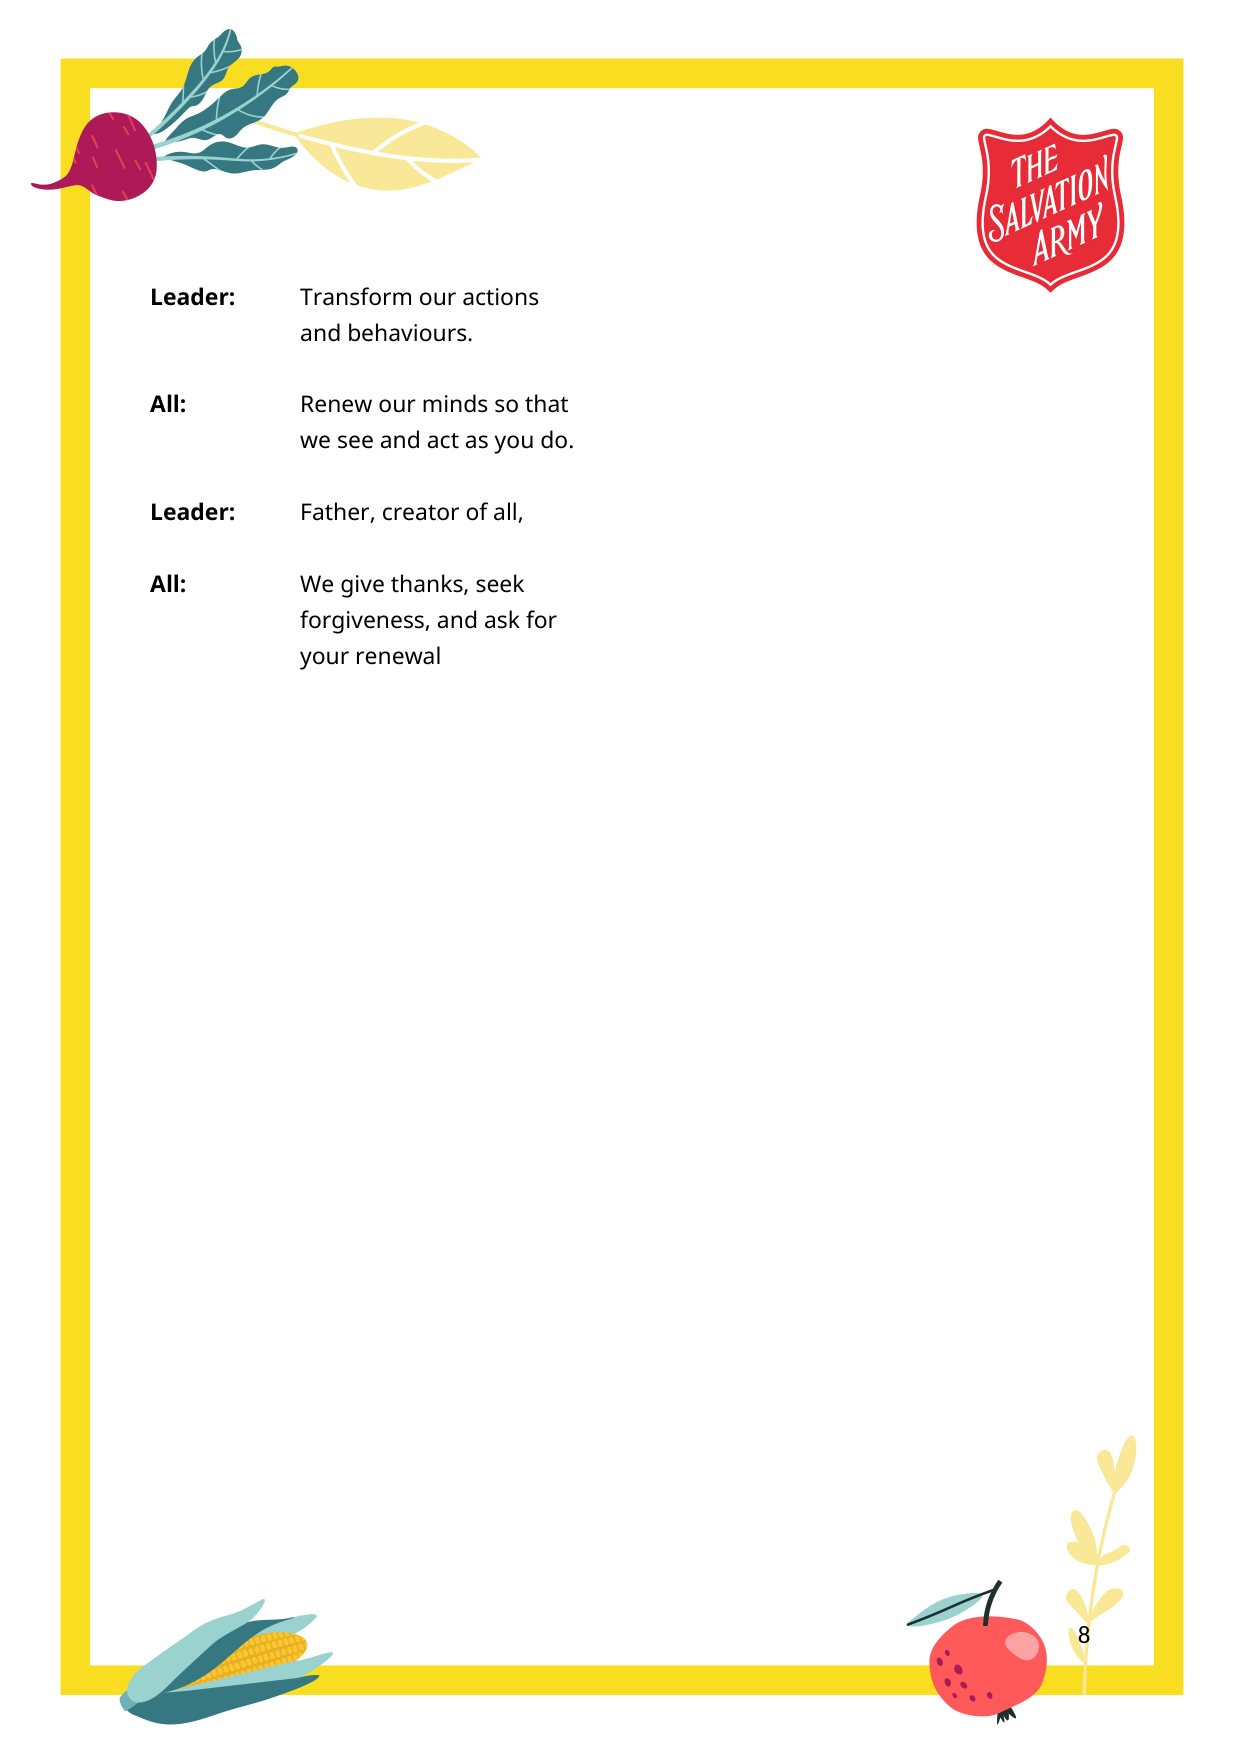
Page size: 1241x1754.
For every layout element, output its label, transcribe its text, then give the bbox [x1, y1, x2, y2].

picture [1, 0, 1241, 1754]
text All: We give thanks, seek forgiveness, and ask for your renewal [150, 568, 583, 671]
text Leader: Transform our actions and behaviours. [150, 281, 583, 348]
text All: Renew our minds so that we see and act as you do. [150, 388, 583, 456]
text Leader: Father, creator of all, [150, 496, 583, 527]
